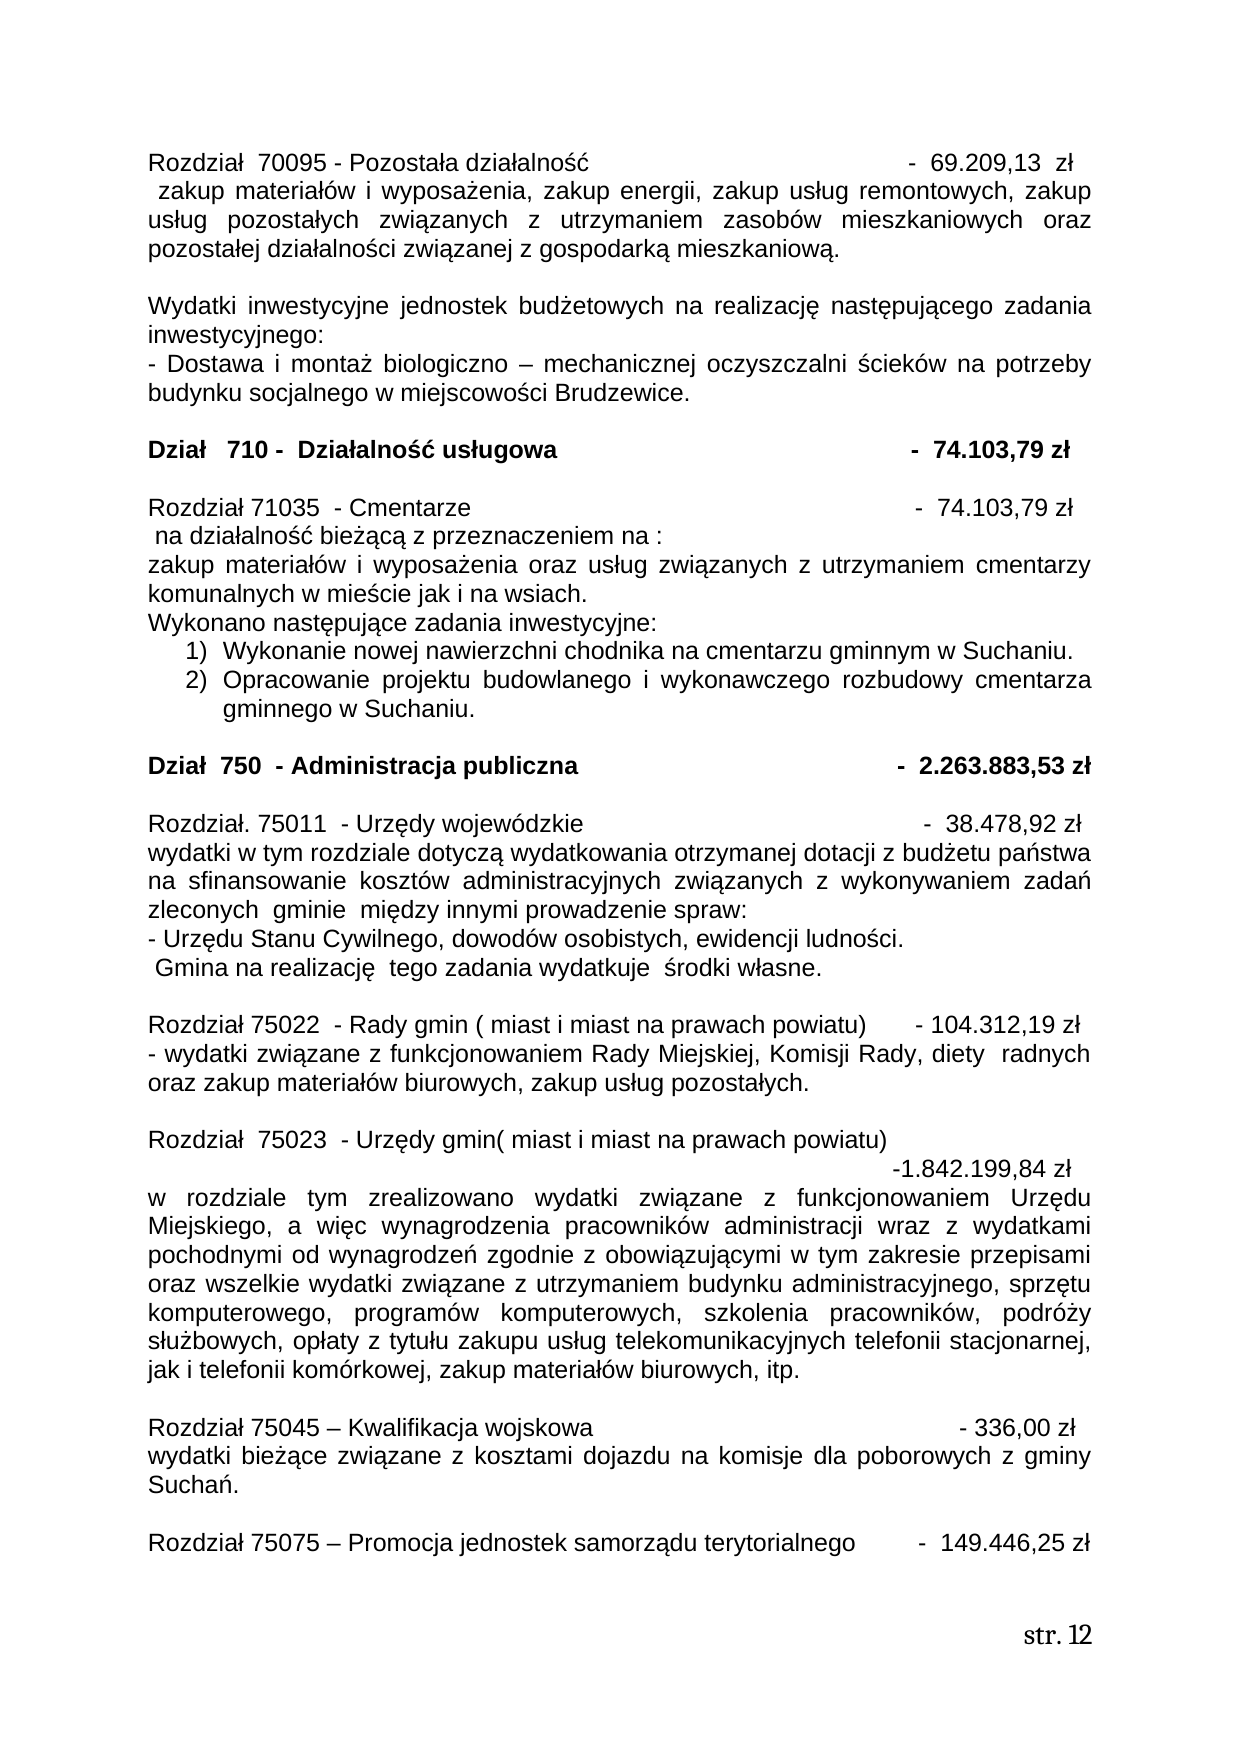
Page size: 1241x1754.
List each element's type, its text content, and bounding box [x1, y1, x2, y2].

text w rozdziale tym zrealizowano wydatki związane z funkcjonowaniem Urzędu Miejskiego, a więc wynagrodzenia pracowników administracji wraz z wydatkami pochodnymi od wynagrodzeń zgodnie z obowiązującymi w tym zakresie przepisami oraz wszelkie wydatki związane z utrzymaniem budynku administracyjnego, sprzętu komputerowego, programów komputerowych, szkolenia pracowników, podróży służbowych, opłaty z tytułu zakupu usług telekomunikacyjnych telefonii stacjonarnej, jak i telefonii komórkowej, zakup materiałów biurowych, itp. [148, 1183, 1093, 1384]
text Gmina na realizację tego zadania wydatkuje środki własne. [148, 953, 1093, 981]
text - Dostawa i montaż biologiczno – mechanicznej oczyszczalni ścieków na potrzeby budynku socjalnego w miejscowości Brudzewice. [148, 349, 1093, 406]
text na działalność bieżącą z przeznaczeniem na : [148, 521, 1093, 550]
text Rozdział 70095 - Pozostała działalność - 69.209,13 zł [148, 148, 1093, 176]
text -1.842.199,84 zł [811, 1154, 1093, 1183]
text Rozdział 71035 - Cmentarze - 74.103,79 zł [148, 493, 1093, 521]
text - wydatki związane z funkcjonowaniem Rady Miejskiej, Komisji Rady, diety radnych oraz zakup materiałów biurowych, zakup usług pozostałych. [148, 1039, 1093, 1096]
text Rozdział. 75011 - Urzędy wojewódzkie - 38.478,92 zł [148, 809, 1093, 838]
text zakup materiałów i wyposażenia oraz usług związanych z utrzymaniem cmentarzy komunalnych w mieście jak i na wsiach. [148, 550, 1093, 608]
text wydatki w tym rozdziale dotyczą wydatkowania otrzymanej dotacji z budżetu państwa na sfinansowanie kosztów administracyjnych związanych z wykonywaniem zadań zleconych gminie między innymi prowadzenie spraw: [148, 838, 1093, 924]
text Rozdział 75045 – Kwalifikacja wojskowa - 336,00 zł [148, 1413, 1093, 1441]
text wydatki bieżące związane z kosztami dojazdu na komisje dla poborowych z gminy Suchań. [148, 1441, 1093, 1499]
list Wykonanie nowej nawierzchni chodnika na cmentarzu gminnym w Suchaniu. [185, 636, 1093, 665]
text Dział 750 - Administracja publiczna - 2.263.883,53 zł [148, 751, 1093, 780]
text Wykonano następujące zadania inwestycyjne: [148, 608, 1093, 636]
list Opracowanie projektu budowlanego i wykonawczego rozbudowy cmentarza gminnego w Suchaniu. [185, 665, 1093, 723]
text Dział 710 - Działalność usługowa - 74.103,79 zł [148, 435, 1093, 464]
text Rozdział 75023 - Urzędy gmin( miast i miast na prawach powiatu) [148, 1125, 1093, 1154]
text zakup materiałów i wyposażenia, zakup energii, zakup usług remontowych, zakup usług pozostałych związanych z utrzymaniem zasobów mieszkaniowych oraz pozostałej działalności związanej z gospodarką mieszkaniową. [148, 176, 1093, 263]
text Wydatki inwestycyjne jednostek budżetowych na realizację następującego zadania inwestycyjnego: [148, 291, 1093, 349]
text Rozdział 75022 - Rady gmin ( miast i miast na prawach powiatu) - 104.312,19 zł [148, 1010, 1093, 1039]
text Rozdział 75075 – Promocja jednostek samorządu terytorialnego - 149.446,25 zł [148, 1528, 1093, 1556]
text - Urzędu Stanu Cywilnego, dowodów osobistych, ewidencji ludności. [148, 924, 1093, 953]
